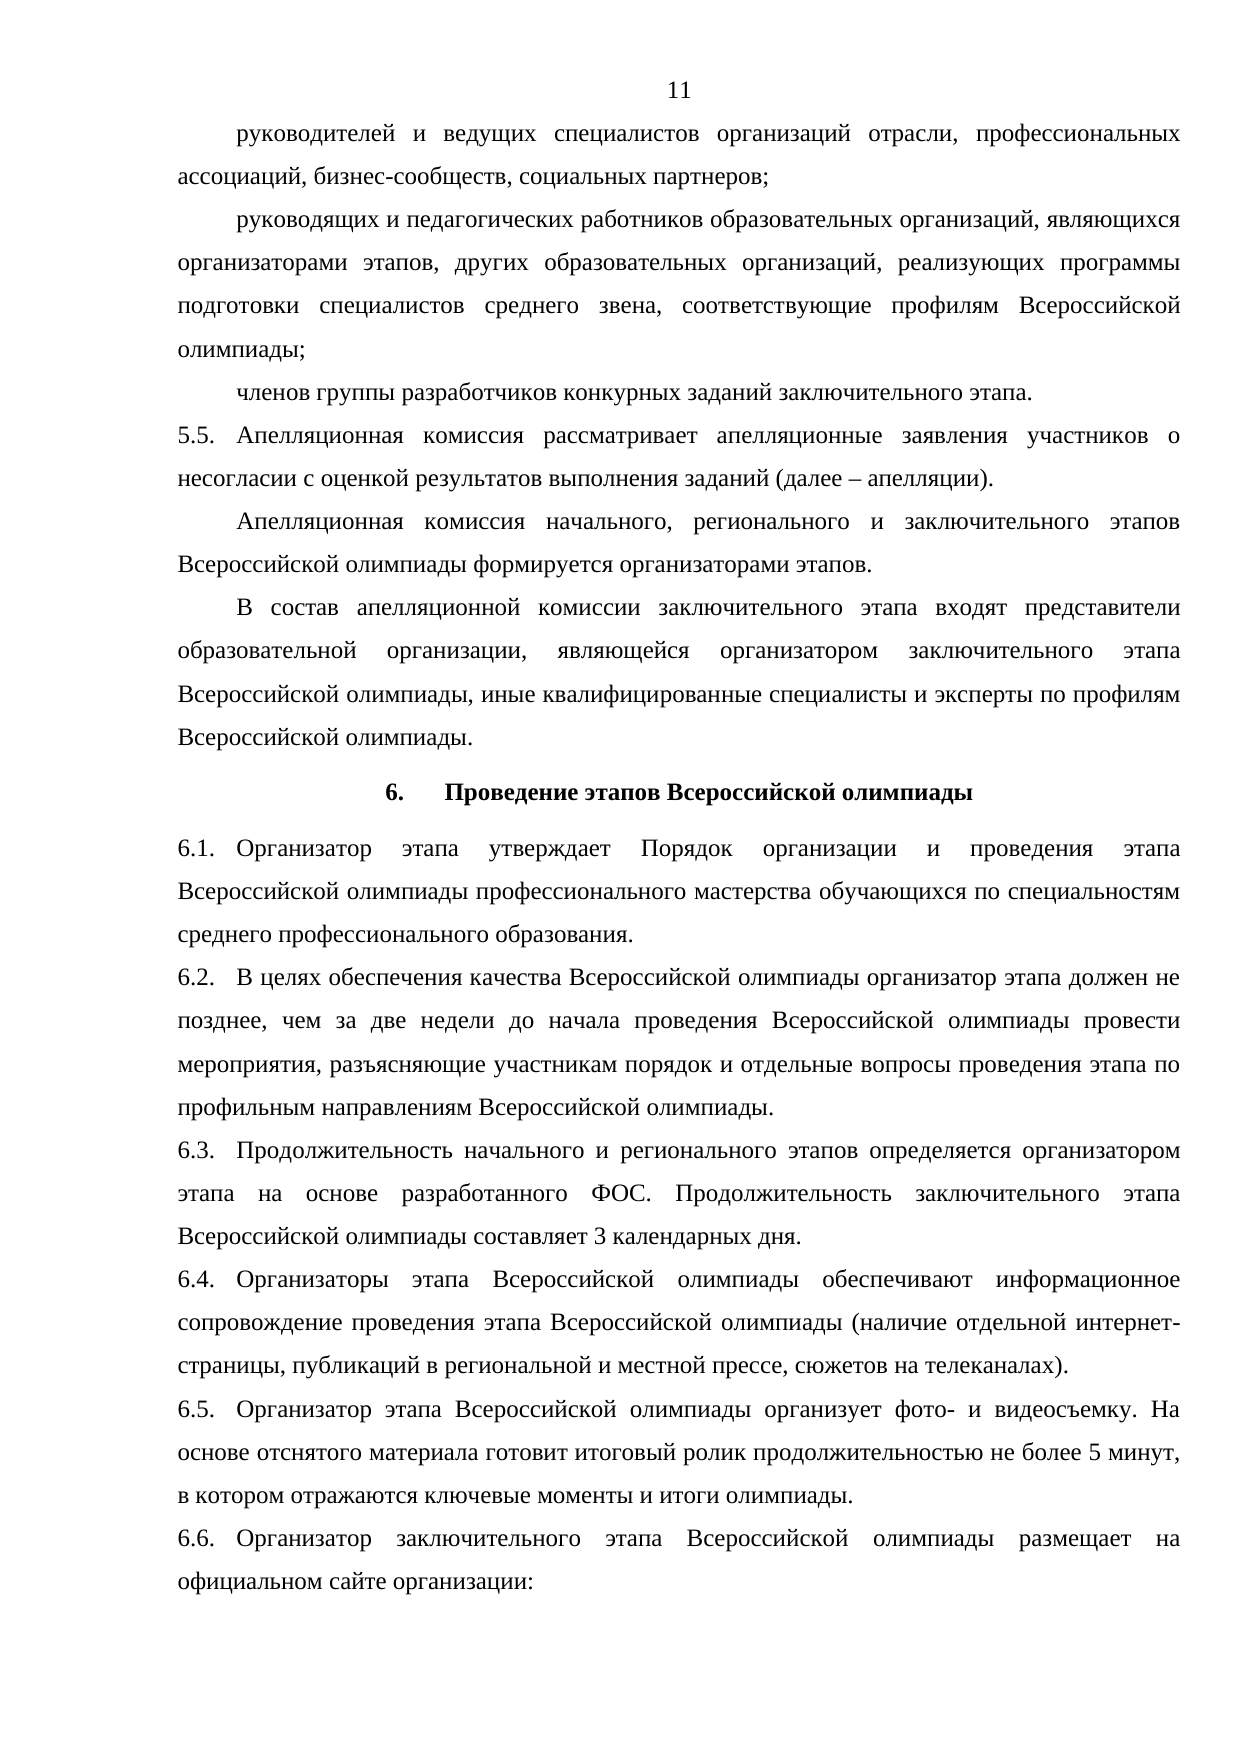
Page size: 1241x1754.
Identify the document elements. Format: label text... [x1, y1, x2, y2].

list Организаторы этапа Всероссийской олимпиады обеспечивают информационное сопровождение проведения этапа Всероссийской олимпиады (наличие отдельной интернет-страницы, публикаций в региональной и местной прессе, сюжетов на телеканалах). [177, 1264, 1181, 1379]
text членов группы разработчиков конкурных заданий заключительного этапа. [177, 377, 1181, 406]
list Апелляционная комиссия рассматривает апелляционные заявления участников о несогласии с оценкой результатов выполнения заданий (далее – апелляции). [177, 420, 1181, 492]
text руководящих и педагогических работников образовательных организаций, являющихся организаторами этапов, других образовательных организаций, реализующих программы подготовки специалистов среднего звена, соответствующие профилям Всероссийской олимпиады; [177, 204, 1181, 362]
list Организатор заключительного этапа Всероссийской олимпиады размещает на официальном сайте организации: [177, 1523, 1181, 1595]
list Организатор этапа Всероссийской олимпиады организует фото- и видеосъемку. На основе отснятого материала готовит итоговый ролик продолжительностью не более 5 минут, в котором отражаются ключевые моменты и итоги олимпиады. [177, 1394, 1181, 1509]
list В целях обеспечения качества Всероссийской олимпиады организатор этапа должен не позднее, чем за две недели до начала проведения Всероссийской олимпиады провести мероприятия, разъясняющие участникам порядок и отдельные вопросы проведения этапа по профильным направлениям Всероссийской олимпиады. [177, 962, 1181, 1121]
list Проведение этапов Всероссийской олимпиады [177, 777, 1181, 806]
text Апелляционная комиссия начального, регионального и заключительного этапов Всероссийской олимпиады формируется организаторами этапов. [177, 506, 1181, 578]
list Организатор этапа утверждает Порядок организации и проведения этапа Всероссийской олимпиады профессионального мастерства обучающихся по специальностям среднего профессионального образования. [177, 833, 1181, 948]
text В состав апелляционной комиссии заключительного этапа входят представители образовательной организации, являющейся организатором заключительного этапа Всероссийской олимпиады, иные квалифицированные специалисты и эксперты по профилям Всероссийской олимпиады. [177, 592, 1181, 751]
text руководителей и ведущих специалистов организаций отрасли, профессиональных ассоциаций, бизнес-сообществ, социальных партнеров; [177, 118, 1181, 190]
list Продолжительность начального и регионального этапов определяется организатором этапа на основе разработанного ФОС. Продолжительность заключительного этапа Всероссийской олимпиады составляет 3 календарных дня. [177, 1135, 1181, 1250]
